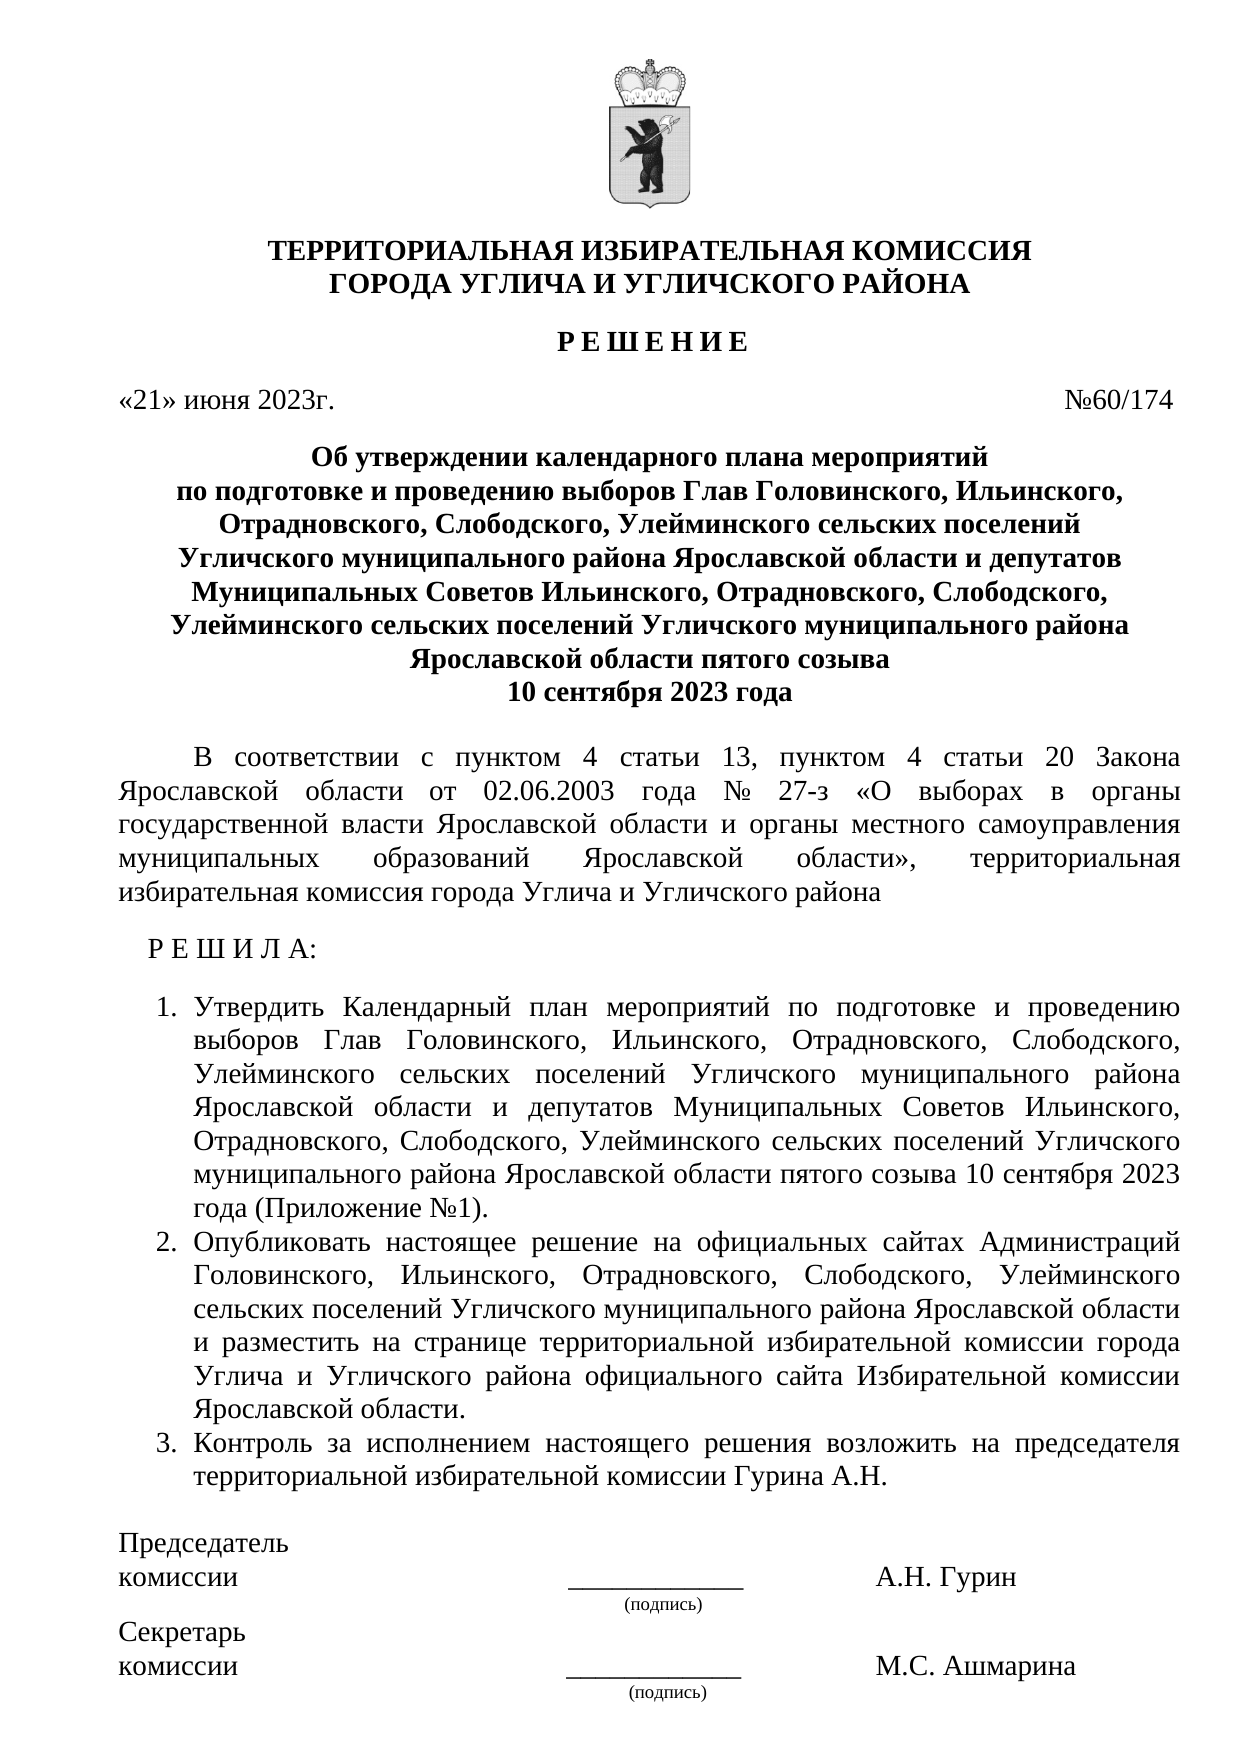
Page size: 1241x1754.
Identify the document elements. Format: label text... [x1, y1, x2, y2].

text ТЕРРИТОРИАЛЬНАЯ ИЗБИРАТЕЛЬНАЯ КОМИССИЯ [118, 233, 1181, 267]
text Р Е Ш И Л А: [118, 931, 1181, 965]
text «21» июня 2023г. №60/174 [118, 382, 1181, 415]
text комиссии ____________ А.Н. Гурин [118, 1559, 1181, 1593]
text Секретарь [118, 1614, 1181, 1648]
text (подпись) [118, 1593, 1181, 1614]
text В соответствии с пунктом 4 статьи 13, пунктом 4 статьи 20 Закона Ярославской области от 02.06.2003 года № 27-з «О выборах в органы государственной власти Ярославской области и органы местного самоуправления муниципальных образований Ярославской области», территориальная избирательная комиссия города Углича и Угличского района [118, 739, 1181, 907]
list Утвердить Календарный план мероприятий по подготовке и проведению выборов Глав Головинского, Ильинского, Отрадновского, Слободского, Улейминского сельских поселений Угличского муниципального района Ярославской области и депутатов Муниципальных Советов Ильинского, Отрадновского, Слободского, Улейминского сельских поселений Угличского муниципального района Ярославской области пятого созыва 10 сентября 2023 года (Приложение №1). [156, 989, 1181, 1224]
text ГОРОДА УГЛИЧА И УГЛИЧСКОГО РАЙОНА [118, 267, 1181, 300]
list Опубликовать настоящее решение на официальных сайтах Администраций Головинского, Ильинского, Отрадновского, Слободского, Улейминского сельских поселений Угличского муниципального района Ярославской области и разместить на странице территориальной избирательной комиссии города Углича и Угличского района официального сайта Избирательной комиссии Ярославской области. [156, 1224, 1181, 1425]
text по подготовке и проведению выборов Глав Головинского, Ильинского, Отрадновского, Слободского, Улейминского сельских поселений [118, 473, 1181, 540]
text 10 сентября 2023 года [118, 674, 1181, 708]
text Об утверждении календарного плана мероприятий [118, 439, 1181, 473]
picture [609, 59, 691, 209]
text Угличского муниципального района Ярославской области и депутатов Муниципальных Советов Ильинского, Отрадновского, Слободского, Улейминского сельских поселений Угличского муниципального района Ярославской области пятого созыва [118, 540, 1181, 674]
subtitle Председатель [118, 1526, 1181, 1559]
text (подпись) [118, 1681, 1181, 1703]
list Контроль за исполнением настоящего решения возложить на председателя территориальной избирательной комиссии Гурина А.Н. [156, 1425, 1181, 1492]
subtitle комиссии ____________ М.С. Ашмарина [118, 1648, 1181, 1681]
text РЕШЕНИЕ [118, 324, 1181, 358]
